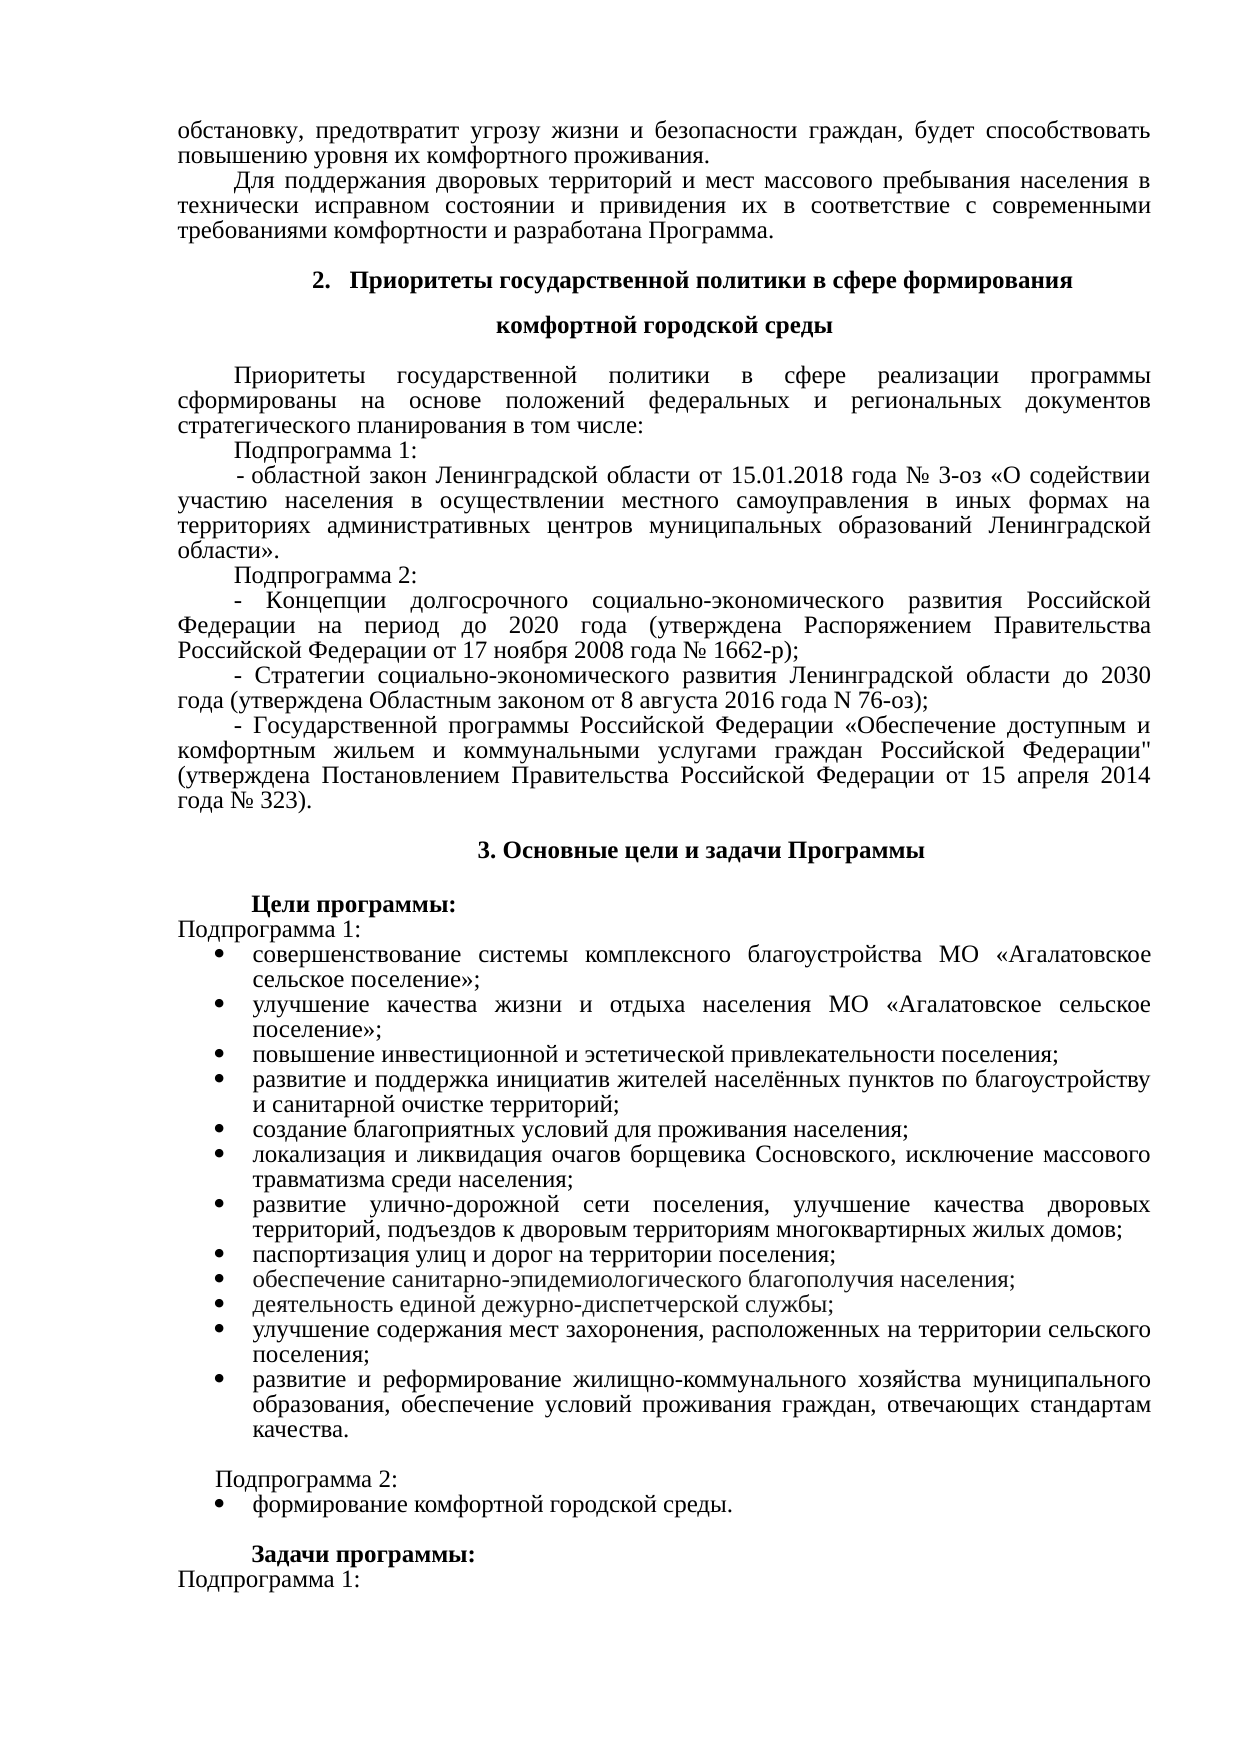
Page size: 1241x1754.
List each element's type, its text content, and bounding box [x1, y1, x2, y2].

text Приоритеты государственной политики в сфере реализации программы сформированы на основе положений федеральных и региональных документов стратегического планирования в том числе: [177, 364, 1152, 439]
list формирование комфортной городской среды. [215, 1493, 1152, 1518]
list локализация и ликвидация очагов борщевика Сосновского, исключение массового травматизма среди населения; [215, 1143, 1152, 1193]
list развитие и реформирование жилищно-коммунального хозяйства муниципального образования, обеспечение условий проживания граждан, отвечающих стандартам качества. [215, 1368, 1152, 1443]
list развитие и поддержка инициатив жителей населённых пунктов по благоустройству и санитарной очистке территорий; [215, 1068, 1152, 1118]
text Подпрограмма 1: [177, 918, 1152, 943]
text - областной закон Ленинградской области от 15.01.2018 года № 3-оз «О содействии участию населения в осуществлении местного самоуправления в иных формах на территориях административных центров муниципальных образований Ленинградской области». [177, 464, 1152, 564]
text - Концепции долгосрочного социально-экономического развития Российской Федерации на период до 2020 года (утверждена Распоряжением Правительства Российской Федерации от 17 ноября 2008 года № 1662-р); [177, 589, 1152, 664]
text Подпрограмма 2: [215, 1468, 1152, 1493]
text Цели программы: [177, 893, 1152, 918]
list создание благоприятных условий для проживания населения; [215, 1118, 1152, 1143]
text Подпрограмма 2: [177, 564, 1152, 589]
text 3. Основные цели и задачи Программы [177, 839, 1152, 864]
text - Стратегии социально-экономического развития Ленинградской области до 2030 года (утверждена Областным законом от 8 августа 2016 года N 76-оз); [177, 664, 1152, 714]
list обеспечение санитарно-эпидемиологического благополучия населения; [215, 1268, 1152, 1293]
list улучшение качества жизни и отдыха населения МО «Агалатовское сельское поселение»; [215, 993, 1152, 1043]
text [177, 118, 1152, 168]
list улучшение содержания мест захоронения, расположенных на территории сельского поселения; [215, 1318, 1152, 1368]
list совершенствование системы комплексного благоустройства МО «Агалатовское сельское поселение»; [215, 943, 1152, 993]
list развитие улично-дорожной сети поселения, улучшение качества дворовых территорий, подъездов к дворовым территориям многоквартирных жилых домов; [215, 1193, 1152, 1243]
list повышение инвестиционной и эстетической привлекательности поселения; [215, 1043, 1152, 1068]
text Подпрограмма 1: [177, 1568, 1152, 1593]
text Задачи программы: [177, 1543, 1152, 1568]
list Приоритеты государственной политики в сфере формирования [233, 268, 1152, 293]
text Для поддержания дворовых территорий и мест массового пребывания населения в технически исправном состоянии и привидения их в соответствие с современными требованиями комфортности и разработана Программа. [177, 168, 1152, 243]
text Подпрограмма 1: [177, 439, 1152, 464]
text комфортной городской среды [177, 314, 1152, 339]
list деятельность единой дежурно-диспетчерской службы; [215, 1293, 1152, 1318]
list паспортизация улиц и дорог на территории поселения; [215, 1243, 1152, 1268]
text - Государственной программы Российской Федерации «Обеспечение доступным и комфортным жильем и коммунальными услугами граждан Российской Федерации" (утверждена Постановлением Правительства Российской Федерации от 15 апреля 2014 года № 323). [177, 714, 1152, 814]
